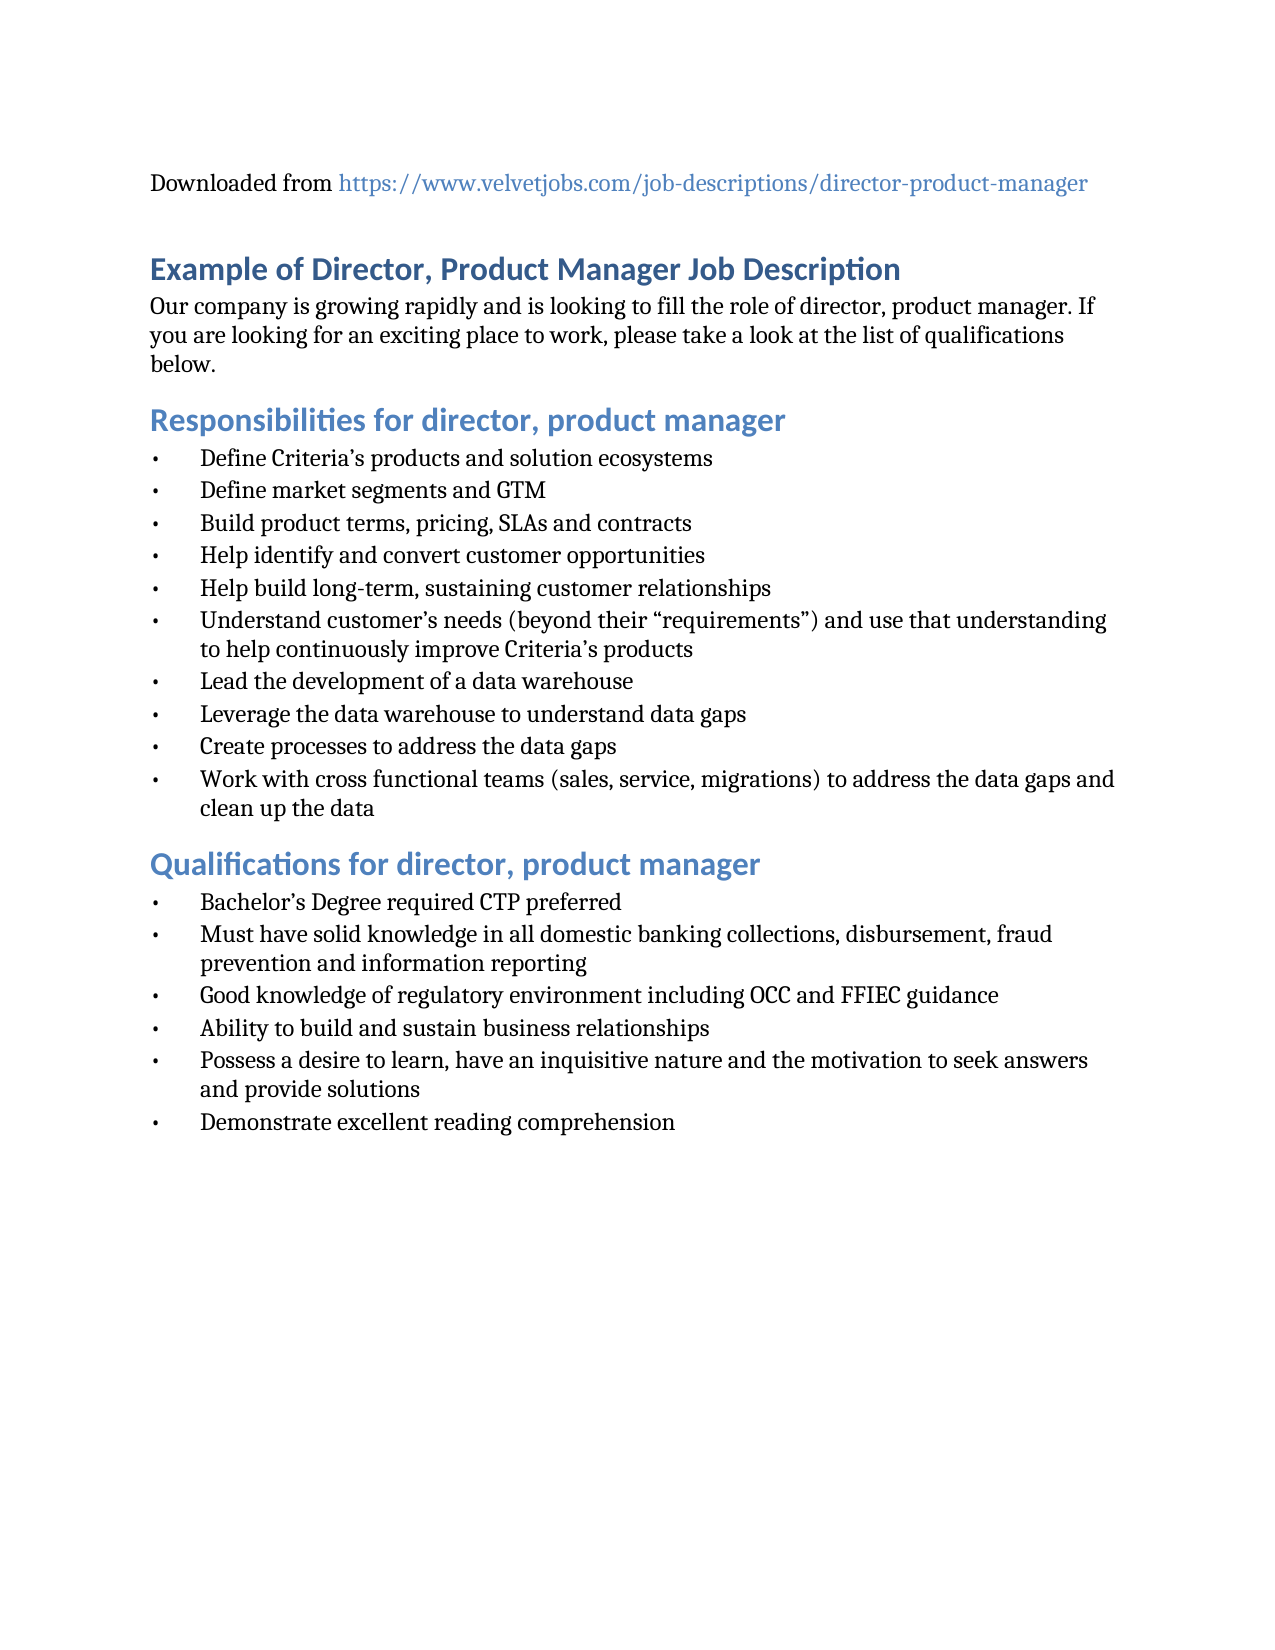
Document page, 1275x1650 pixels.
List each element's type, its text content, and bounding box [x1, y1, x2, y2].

list Leverage the data warehouse to understand data gaps [150, 700, 1125, 728]
list Help identify and convert customer opportunities [150, 541, 1125, 570]
subtitle Responsibilities for director, product manager [150, 399, 1125, 440]
list Understand customer’s needs (beyond their “requirements”) and use that understanding to help continuously improve Criteria’s products [150, 606, 1125, 663]
list Build product terms, pricing, SLAs and contracts [150, 508, 1125, 537]
list Create processes to address the data gaps [150, 732, 1125, 761]
list Possess a desire to learn, have an inquisitive nature and the motivation to seek answers and provide solutions [150, 1046, 1125, 1104]
list Bachelor’s Degree required CTP preferred [150, 888, 1125, 916]
list Help build long-term, sustaining customer relationships [150, 573, 1125, 602]
subtitle Qualifications for director, product manager [150, 843, 1125, 884]
list Lead the development of a data warehouse [150, 667, 1125, 696]
subtitle Example of Director, Product Manager Job Description [150, 247, 1125, 288]
list Ability to build and sustain business relationships [150, 1014, 1125, 1043]
list Demonstrate excellent reading comprehension [150, 1108, 1125, 1136]
list Good knowledge of regulatory environment including OCC and FFIEC guidance [150, 981, 1125, 1010]
list Work with cross functional teams (sales, service, migrations) to address the data gaps and clean up the data [150, 765, 1125, 822]
list Must have solid knowledge in all domestic banking collections, disbursement, fraud prevention and information reporting [150, 920, 1125, 978]
text Downloaded from https://www.velvetjobs.com/job-descriptions/director-product-manager [150, 169, 1125, 197]
text Our company is growing rapidly and is looking to fill the role of director, product manager. If you are looking for an exciting place to work, please take a look at the list of qualifications below. [150, 292, 1125, 378]
list Define market segments and GTM [150, 476, 1125, 505]
list Define Criteria’s products and solution ecosystems [150, 443, 1125, 472]
